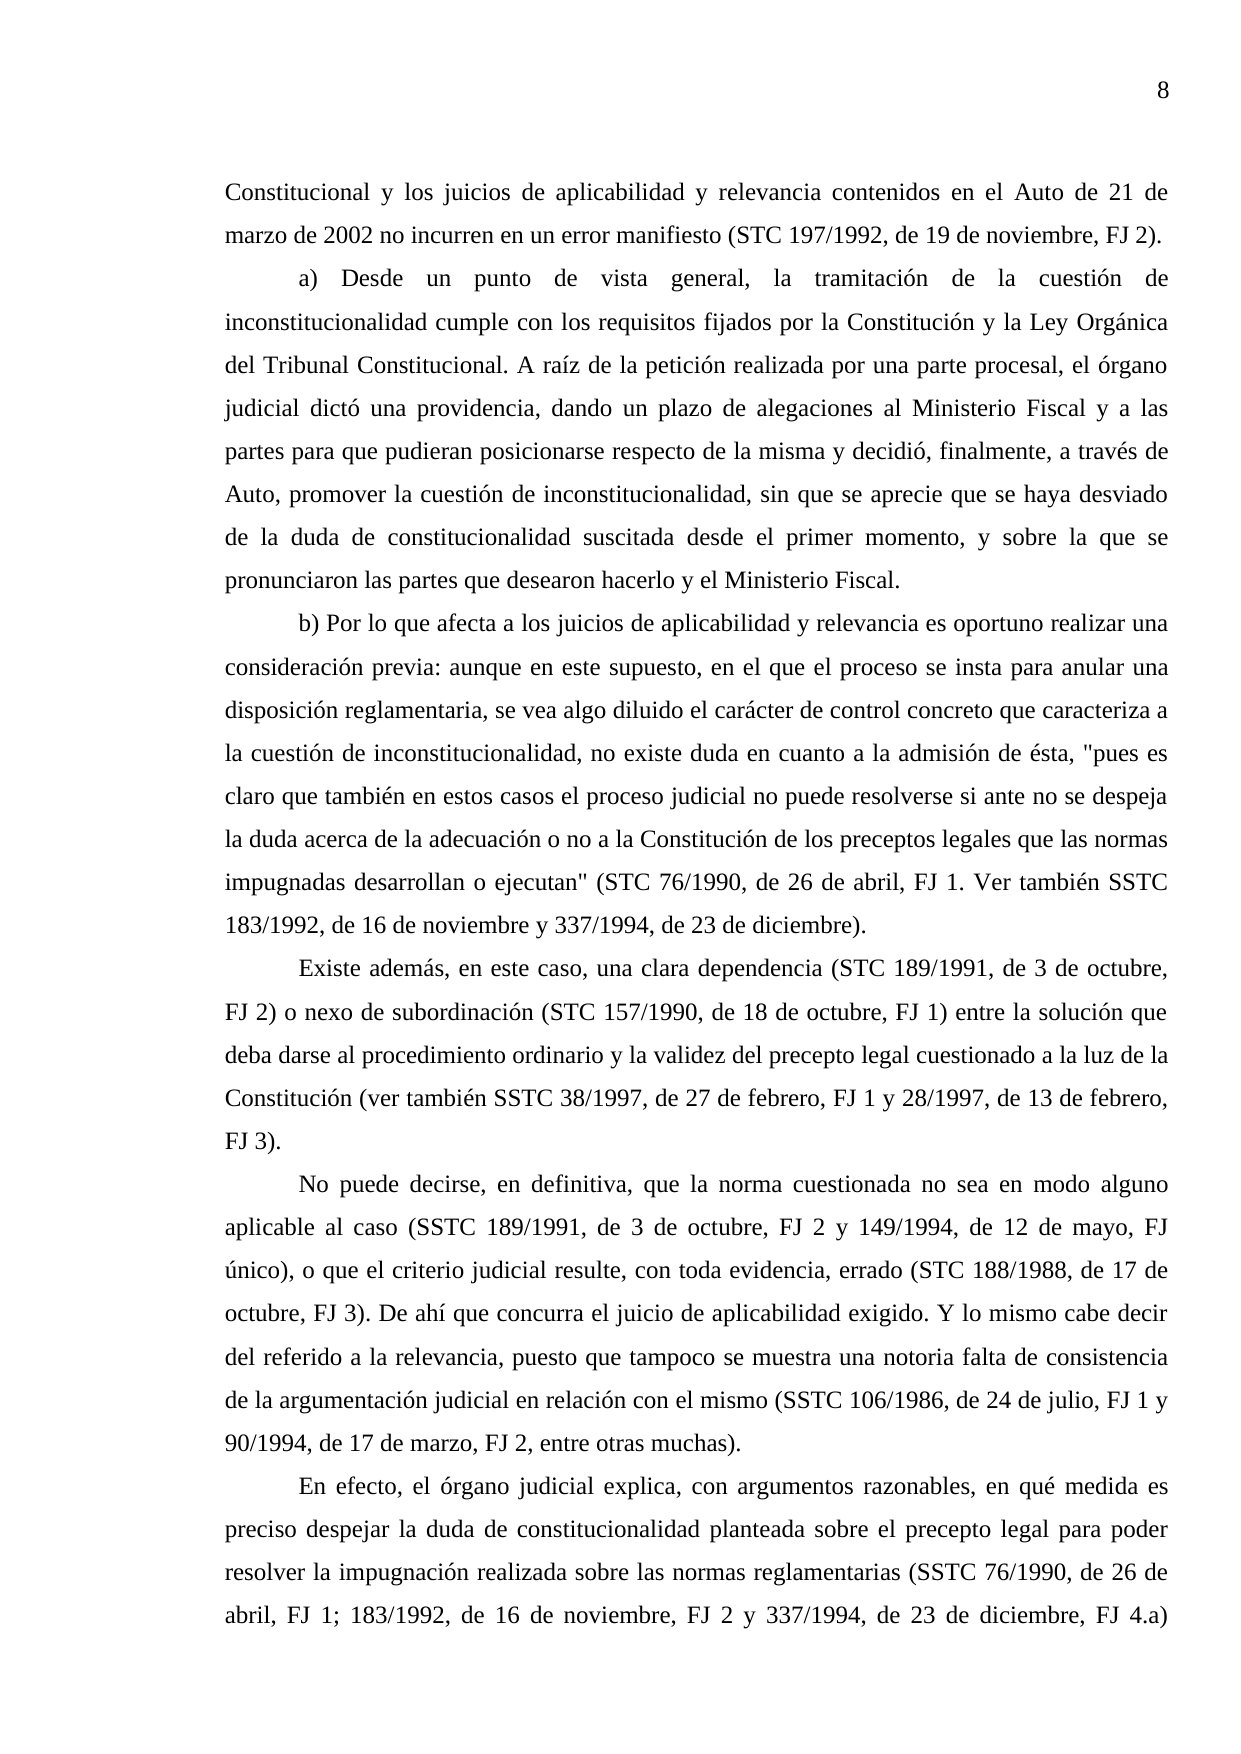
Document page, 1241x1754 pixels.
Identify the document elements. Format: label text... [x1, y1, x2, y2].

text Existe además, en este caso, una clara dependencia (STC 189/1991, de 3 de octubre, FJ 2) o nexo de subordinación (STC 157/1990, de 18 de octubre, FJ 1) entre la solución que deba darse al procedimiento ordinario y la validez del precepto legal cuestionado a la luz de la Constitución (ver también SSTC 38/1997, de 27 de febrero, FJ 1 y 28/1997, de 13 de febrero, FJ 3). [224, 953, 1169, 1155]
text a) Desde un punto de vista general, la tramitación de la cuestión de inconstitucionalidad cumple con los requisitos fijados por la Constitución y la Ley Orgánica del Tribunal Constitucional. A raíz de la petición realizada por una parte procesal, el órgano judicial dictó una providencia, dando un plazo de alegaciones al Ministerio Fiscal y a las partes para que pudieran posicionarse respecto de la misma y decidió, finalmente, a través de Auto, promover la cuestión de inconstitucionalidad, sin que se aprecie que se haya desviado de la duda de constitucionalidad suscitada desde el primer momento, y sobre la que se pronunciaron las partes que desearon hacerlo y el Ministerio Fiscal. [224, 263, 1169, 594]
text b) Por lo que afecta a los juicios de aplicabilidad y relevancia es oportuno realizar una consideración previa: aunque en este supuesto, en el que el proceso se insta para anular una disposición reglamentaria, se vea algo diluido el carácter de control concreto que caracteriza a la cuestión de inconstitucionalidad, no existe duda en cuanto a la admisión de ésta, "pues es claro que también en estos casos el proceso judicial no puede resolverse si ante no se despeja la duda acerca de la adecuación o no a la Constitución de los preceptos legales que las normas impugnadas desarrollan o ejecutan" (STC 76/1990, de 26 de abril, FJ 1. Ver también SSTC 183/1992, de 16 de noviembre y 337/1994, de 23 de diciembre). [224, 608, 1169, 939]
text No puede decirse, en definitiva, que la norma cuestionada no sea en modo alguno aplicable al caso (SSTC 189/1991, de 3 de octubre, FJ 2 y 149/1994, de 12 de mayo, FJ único), o que el criterio judicial resulte, con toda evidencia, errado (STC 188/1988, de 17 de octubre, FJ 3). De ahí que concurra el juicio de aplicabilidad exigido. Y lo mismo cabe decir del referido a la relevancia, puesto que tampoco se muestra una notoria falta de consistencia de la argumentación judicial en relación con el mismo (SSTC 106/1986, de 24 de julio, FJ 1 y 90/1994, de 17 de marzo, FJ 2, entre otras muchas). [224, 1169, 1169, 1457]
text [224, 1471, 1169, 1629]
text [224, 177, 1169, 249]
